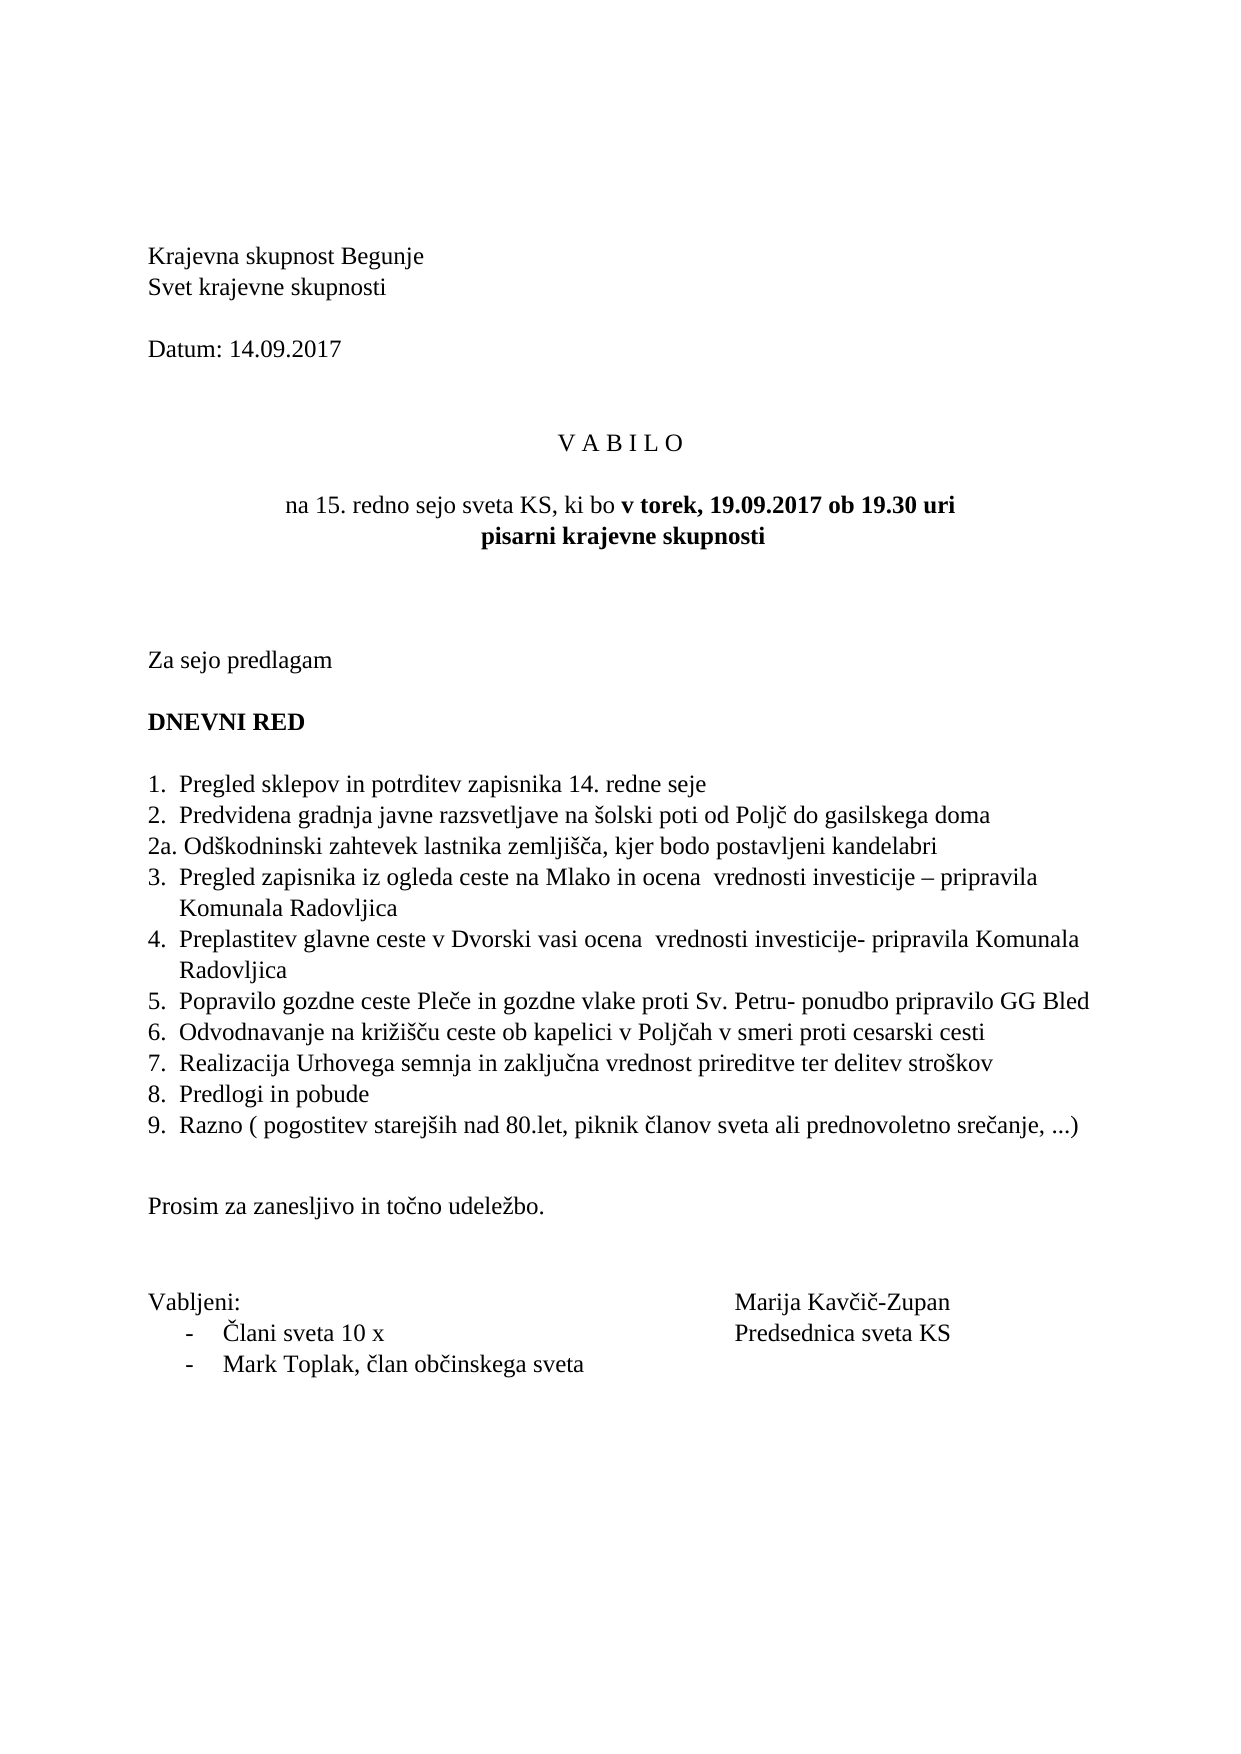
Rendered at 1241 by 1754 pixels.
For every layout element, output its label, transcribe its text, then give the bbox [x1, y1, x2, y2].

text DNEVNI RED [148, 707, 1093, 736]
text pisarni krajevne skupnosti [148, 521, 1093, 549]
text Prosim za zanesljivo in točno udeležbo. [148, 1191, 1093, 1220]
list Mark Toplak, član občinskega sveta [185, 1349, 1093, 1377]
text Radovljica [148, 955, 1093, 984]
text 7. Realizacija Urhovega semnja in zaključna vrednost prireditve ter delitev stroškov [148, 1048, 1093, 1077]
text 8. Predlogi in pobude [148, 1079, 1093, 1108]
text 1. Pregled sklepov in potrditev zapisnika 14. redne seje [148, 769, 1093, 798]
text 3. Pregled zapisnika iz ogleda ceste na Mlako in ocena vrednosti investicije – pripravila [148, 862, 1093, 891]
text Komunala Radovljica [148, 893, 1093, 922]
text 9. Razno ( pogostitev starejših nad 80.let, piknik članov sveta ali prednovoletno srečanje, ...) [148, 1111, 1093, 1139]
text 4. Preplastitev glavne ceste v Dvorski vasi ocena vrednosti investicije- pripravila Komunala [148, 924, 1093, 953]
text 2a. Odškodninski zahtevek lastnika zemljišča, kjer bodo postavljeni kandelabri [148, 831, 1093, 860]
text Svet krajevne skupnosti [148, 272, 1093, 301]
list Člani sveta 10 x Predsednica sveta KS [185, 1318, 1093, 1346]
text 5. Popravilo gozdne ceste Pleče in gozdne vlake proti Sv. Petru- ponudbo pripravilo GG Bled [148, 986, 1093, 1015]
text Vabljeni: Marija Kavčič-Zupan [148, 1287, 1093, 1315]
text na 15. redno sejo sveta KS, ki bo v torek, 19.09.2017 ob 19.30 uri [148, 490, 1093, 518]
text 2. Predvidena gradnja javne razsvetljave na šolski poti od Poljč do gasilskega doma [148, 800, 1093, 829]
text 6. Odvodnavanje na križišču ceste ob kapelici v Poljčah v smeri proti cesarski cesti [148, 1017, 1093, 1046]
text V A B I L O [148, 428, 1093, 456]
text Datum: 14.09.2017 [148, 334, 1093, 363]
text Krajevna skupnost Begunje [148, 241, 1093, 270]
text Za sejo predlagam [148, 645, 1093, 674]
